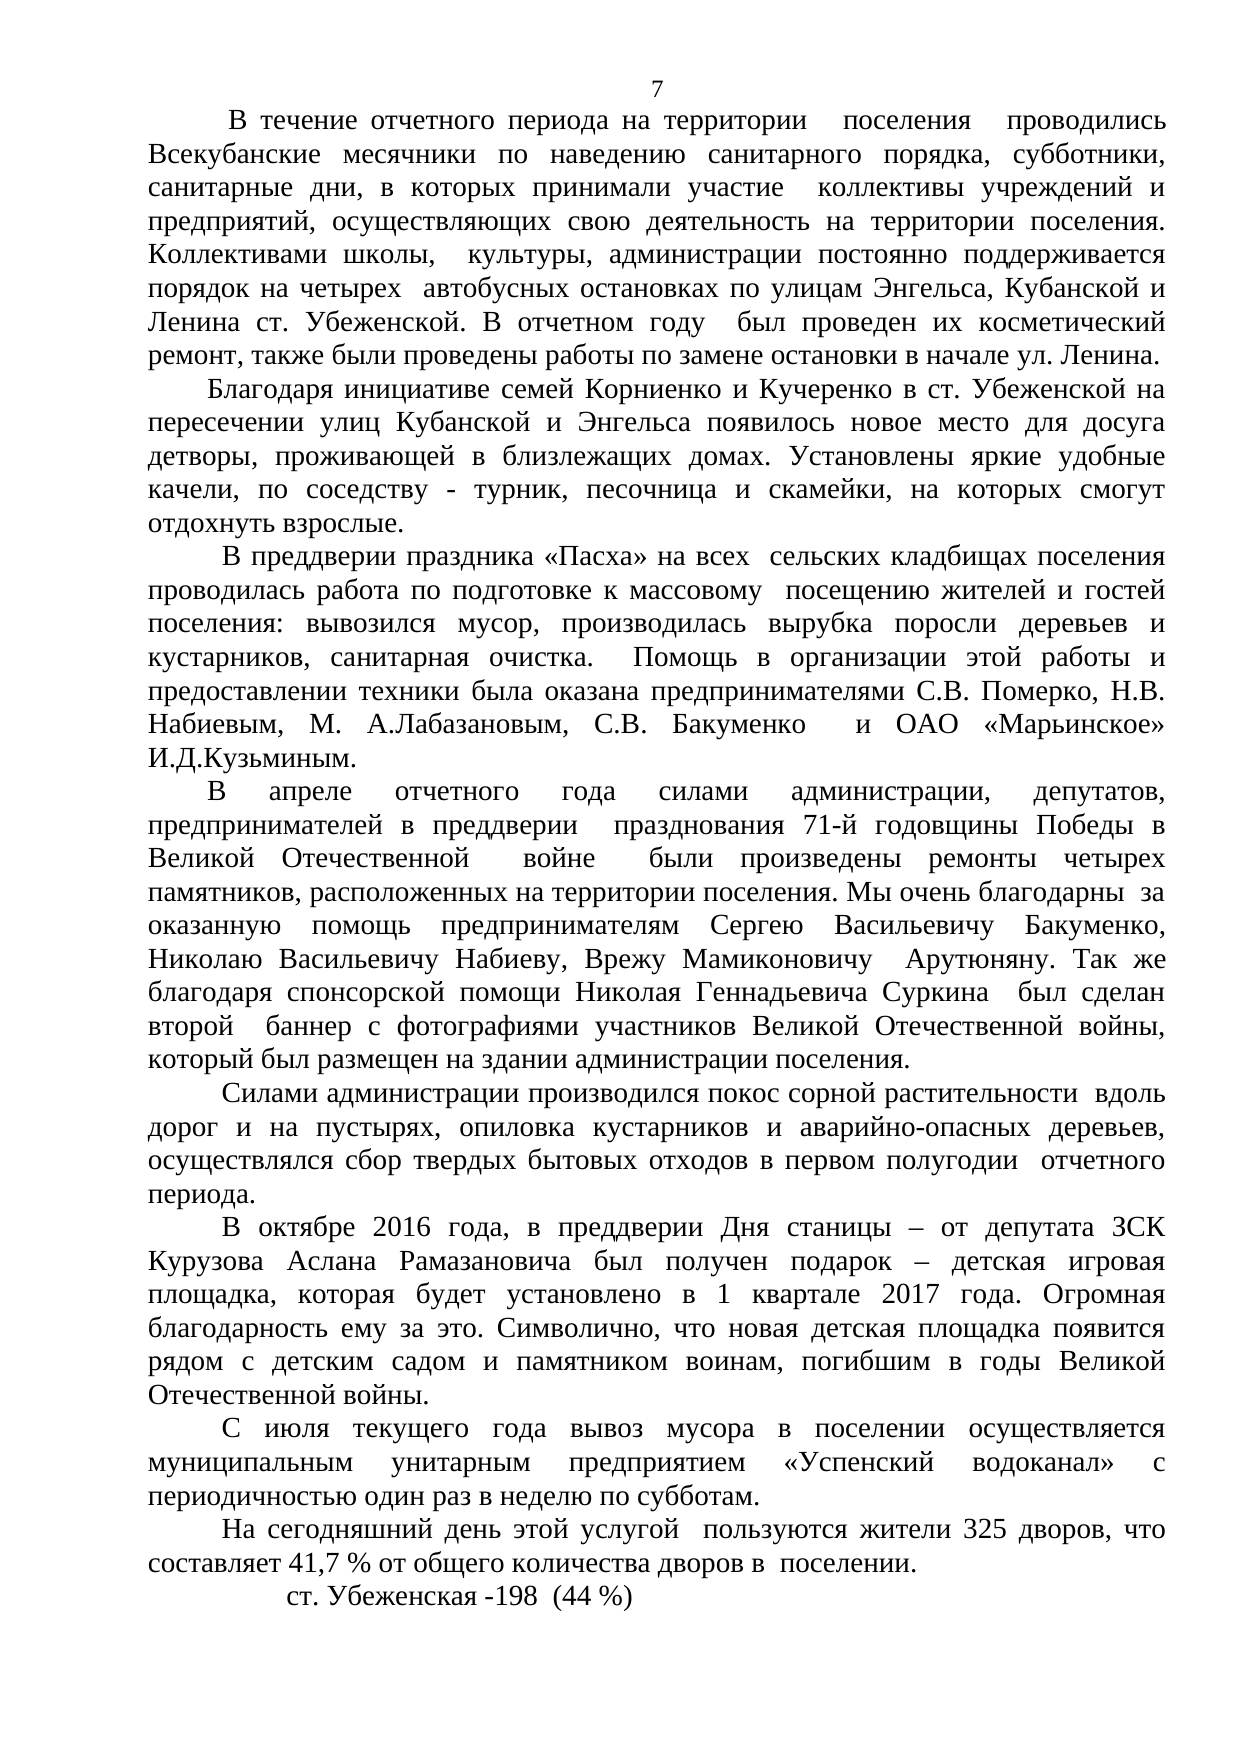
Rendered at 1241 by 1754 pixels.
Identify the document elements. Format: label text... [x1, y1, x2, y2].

text ст. Убеженская -198 (44 %) [148, 1578, 1167, 1612]
text На сегодняшний день этой услугой пользуются жители 325 дворов, что составляет 41,7 % от общего количества дворов в поселении. [148, 1511, 1167, 1578]
text Благодаря инициативе семей Корниенко и Кучеренко в ст. Убеженской на пересечении улиц Кубанской и Энгельса появилось новое место для досуга детворы, проживающей в близлежащих домах. Установлены яркие удобные качели, по соседству - турник, песочница и скамейки, на которых смогут отдохнуть взрослые. [148, 371, 1167, 538]
text В апреле отчетного года силами администрации, депутатов, предпринимателей в преддверии празднования 71-й годовщины Победы в Великой Отечественной войне были произведены ремонты четырех памятников, расположенных на территории поселения. Мы очень благодарны за оказанную помощь предпринимателям Сергею Васильевичу Бакуменко, Николаю Васильевичу Набиеву, Врежу Мамиконовичу Арутюняну. Так же благодаря спонсорской помощи Николая Геннадьевича Суркина был сделан второй баннер с фотографиями участников Великой Отечественной войны, который был размещен на здании администрации поселения. [148, 773, 1167, 1075]
text В течение отчетного периода на территории поселения проводились Всекубанские месячники по наведению санитарного порядка, субботники, санитарные дни, в которых принимали участие коллективы учреждений и предприятий, осуществляющих свою деятельность на территории поселения. Коллективами школы, культуры, администрации постоянно поддерживается порядок на четырех автобусных остановках по улицам Энгельса, Кубанской и Ленина ст. Убеженской. В отчетном году был проведен их косметический ремонт, также были проведены работы по замене остановки в начале ул. Ленина. [148, 102, 1167, 371]
text В октябре 2016 года, в преддверии Дня станицы – от депутата ЗСК Курузова Аслана Рамазановича был получен подарок – детская игровая площадка, которая будет установлено в 1 квартале 2017 года. Огромная благодарность ему за это. Символично, что новая детская площадка появится рядом с детским садом и памятником воинам, погибшим в годы Великой Отечественной войны. [148, 1209, 1167, 1411]
text С июля текущего года вывоз мусора в поселении осуществляется муниципальным унитарным предприятием «Успенский водоканал» с периодичностью один раз в неделю по субботам. [148, 1411, 1167, 1511]
text Силами администрации производился покос сорной растительности вдоль дорог и на пустырях, опиловка кустарников и аварийно-опасных деревьев, осуществлялся сбор твердых бытовых отходов в первом полугодии отчетного периода. [148, 1075, 1167, 1209]
text В преддверии праздника «Пасха» на всех сельских кладбищах поселения проводилась работа по подготовке к массовому посещению жителей и гостей поселения: вывозился мусор, производилась вырубка поросли деревьев и кустарников, санитарная очистка. Помощь в организации этой работы и предоставлении техники была оказана предпринимателями С.В. Померко, Н.В. Набиевым, М. А.Лабазановым, С.В. Бакуменко и ОАО «Марьинское» И.Д.Кузьминым. [148, 538, 1167, 773]
